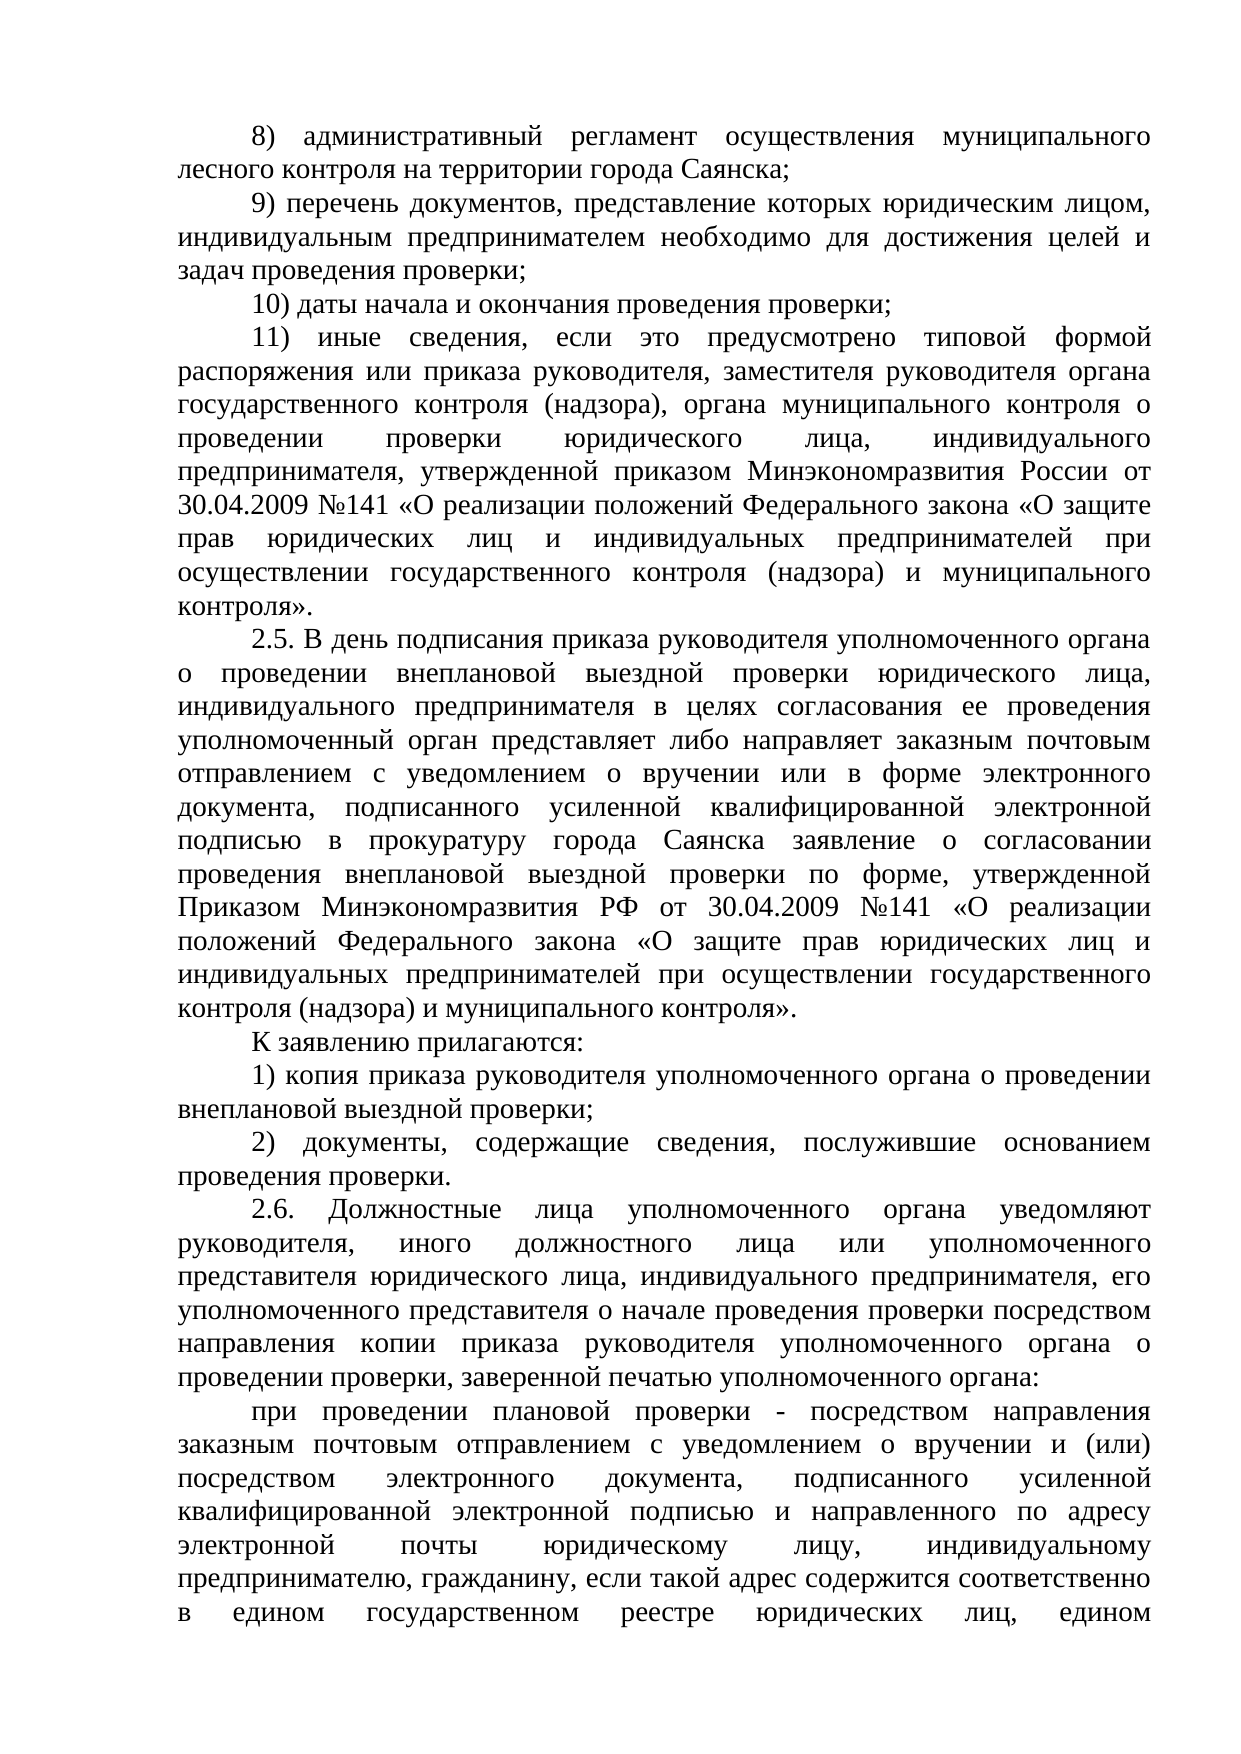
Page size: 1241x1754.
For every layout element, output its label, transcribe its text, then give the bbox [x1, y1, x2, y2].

text 2.6. Должностные лица уполномоченного органа уведомляют руководителя, иного должностного лица или уполномоченного представителя юридического лица, индивидуального предпринимателя, его уполномоченного представителя о начале проведения проверки посредством направления копии приказа руководителя уполномоченного органа о проведении проверки, заверенной печатью уполномоченного органа: [177, 1191, 1152, 1393]
text К заявлению прилагаются: [177, 1024, 1152, 1057]
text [177, 1393, 1152, 1627]
text 9) перечень документов, представление которых юридическим лицом, индивидуальным предпринимателем необходимо для достижения целей и задач проведения проверки; [177, 185, 1152, 286]
text 11) иные сведения, если это предусмотрено типовой формой распоряжения или приказа руководителя, заместителя руководителя органа государственного контроля (надзора), органа муниципального контроля о проведении проверки юридического лица, индивидуального предпринимателя, утвержденной приказом Минэкономразвития России от 30.04.2009 №141 «О реализации положений Федерального закона «О защите прав юридических лиц и индивидуальных предпринимателей при осуществлении государственного контроля (надзора) и муниципального контроля». [177, 319, 1152, 621]
text 2) документы, содержащие сведения, послужившие основанием проведения проверки. [177, 1124, 1152, 1191]
text 8) административный регламент осуществления муниципального лесного контроля на территории города Саянска; [177, 118, 1152, 185]
text 1) копия приказа руководителя уполномоченного органа о проведении внеплановой выездной проверки; [177, 1057, 1152, 1124]
text 10) даты начала и окончания проведения проверки; [177, 286, 1152, 319]
text 2.5. В день подписания приказа руководителя уполномоченного органа о проведении внеплановой выездной проверки юридического лица, индивидуального предпринимателя в целях согласования ее проведения уполномоченный орган представляет либо направляет заказным почтовым отправлением с уведомлением о вручении или в форме электронного документа, подписанного усиленной квалифицированной электронной подписью в прокуратуру города Саянска заявление о согласовании проведения внеплановой выездной проверки по форме, утвержденной Приказом Минэкономразвития РФ от 30.04.2009 №141 «О реализации положений Федерального закона «О защите прав юридических лиц и индивидуальных предпринимателей при осуществлении государственного контроля (надзора) и муниципального контроля». [177, 621, 1152, 1024]
